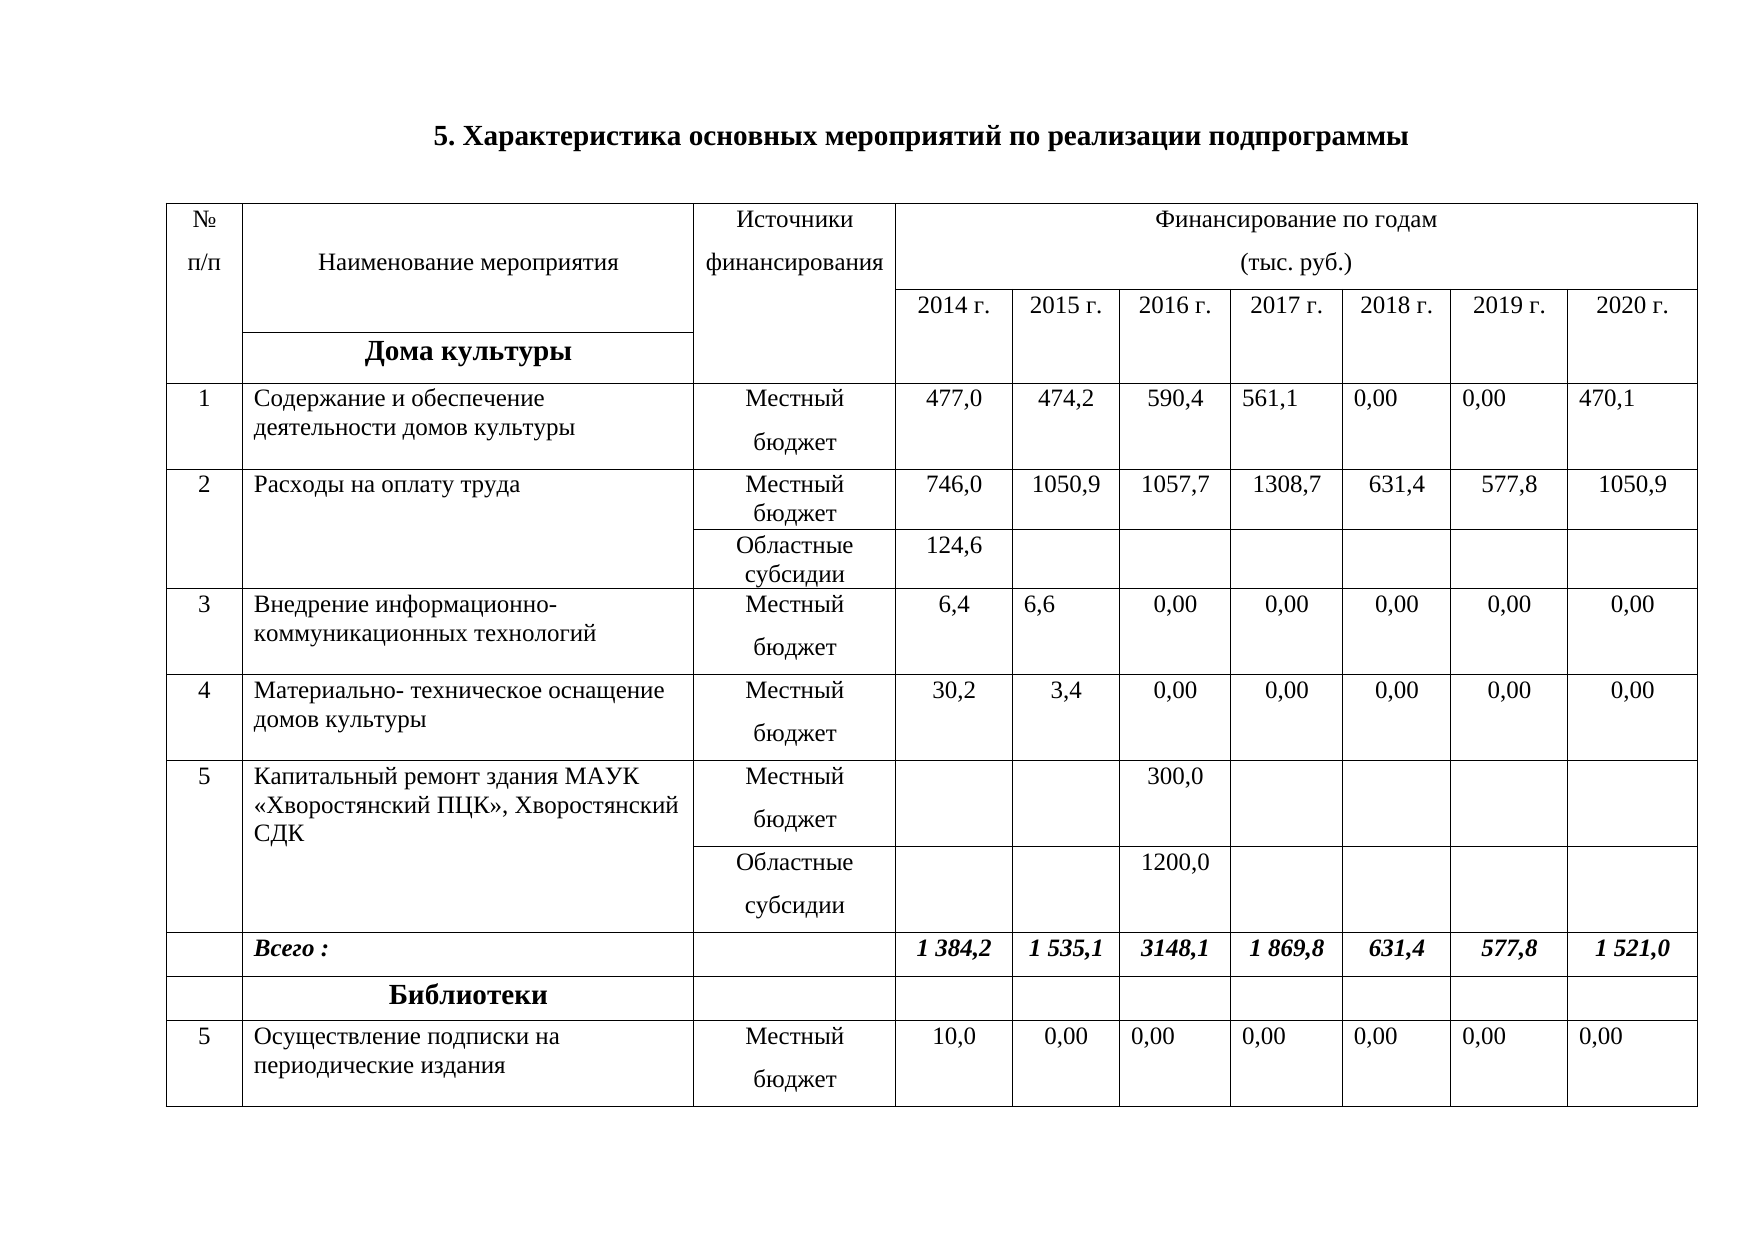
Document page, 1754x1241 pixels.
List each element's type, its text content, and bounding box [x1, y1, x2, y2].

table_cell [1231, 847, 1342, 932]
table_cell 577,8 [1451, 470, 1567, 529]
table_cell 0,00 [1451, 384, 1567, 468]
table_cell Содержание и обеспечение деятельности домов культуры [243, 384, 693, 468]
table_cell 4 [167, 675, 242, 760]
table_cell [1231, 530, 1342, 588]
table_cell 0,00 [1013, 1021, 1119, 1106]
table_cell [896, 847, 1012, 932]
table_cell [1343, 761, 1450, 846]
table_cell 1 535,1 [1013, 933, 1119, 976]
table_cell 0,00 [1451, 589, 1567, 674]
table_cell 590,4 [1120, 384, 1230, 468]
table_cell [167, 977, 242, 1020]
table_cell 577,8 [1451, 933, 1567, 976]
table_cell Расходы на оплату труда [243, 470, 693, 588]
table_cell 477,0 [896, 384, 1012, 468]
table_cell [1013, 847, 1119, 932]
table_cell 5 [167, 1021, 242, 1106]
table_cell 1050,9 [1013, 470, 1119, 529]
table_cell [694, 977, 895, 1020]
table_cell 3,4 [1013, 675, 1119, 760]
table_cell 5 [167, 761, 242, 932]
table_cell 1 [167, 384, 242, 468]
table_cell 2018 г. [1343, 290, 1450, 382]
table_header Финансирование по годам (тыс. руб.) [896, 204, 1697, 289]
table_cell 0,00 [1343, 384, 1450, 468]
table_cell 2020 г. [1568, 290, 1697, 382]
table_cell 3 [167, 589, 242, 674]
table_cell 0,00 [1231, 1021, 1342, 1106]
table_cell [1568, 977, 1697, 1020]
table_cell [1231, 761, 1342, 846]
table_cell Всего : [243, 933, 693, 976]
table_cell 0,00 [1231, 675, 1342, 760]
table_cell 0,00 [1231, 589, 1342, 674]
table_cell 0,00 [1120, 675, 1230, 760]
table_cell Местный бюджет [694, 1021, 895, 1106]
table_cell 0,00 [1343, 675, 1450, 760]
table_cell 1 521,0 [1568, 933, 1697, 976]
table_cell Местный бюджет [694, 384, 895, 468]
table_cell 2 [167, 470, 242, 588]
table_cell 300,0 [1120, 761, 1230, 846]
table_cell [1568, 761, 1697, 846]
table_cell 0,00 [1343, 1021, 1450, 1106]
table_cell [1451, 847, 1567, 932]
table_cell 6,6 [1013, 589, 1119, 674]
table_cell 0,00 [1451, 675, 1567, 760]
table_cell Осуществление подписки на периодические издания [243, 1021, 693, 1106]
table_cell [1451, 761, 1567, 846]
table_cell 10,0 [896, 1021, 1012, 1106]
table_cell 124,6 [896, 530, 1012, 588]
table_header Источники финансирования [694, 204, 895, 382]
table_cell Местный бюджет [694, 761, 895, 846]
table_cell Капитальный ремонт здания МАУК «Хворостянский ПЦК», Хворостянский СДК [243, 761, 693, 932]
table_cell 746,0 [896, 470, 1012, 529]
table_cell [1451, 530, 1567, 588]
table_cell Внедрение информационно-коммуникационных технологий [243, 589, 693, 674]
table_cell 2017 г. [1231, 290, 1342, 382]
table_cell [1451, 977, 1567, 1020]
table_cell 1308,7 [1231, 470, 1342, 529]
table_cell [1013, 530, 1119, 588]
table_cell [1013, 761, 1119, 846]
table_cell 470,1 [1568, 384, 1697, 468]
table_cell 631,4 [1343, 470, 1450, 529]
table_cell 631,4 [1343, 933, 1450, 976]
table_cell 0,00 [1568, 589, 1697, 674]
table_cell [896, 977, 1012, 1020]
table_cell Библиотеки [243, 977, 693, 1020]
table_cell 0,00 [1568, 675, 1697, 760]
table_cell [1568, 847, 1697, 932]
table_cell Дома культуры [243, 333, 693, 382]
table_cell [1568, 530, 1697, 588]
table_cell [1231, 977, 1342, 1020]
table_header № п/п [167, 204, 242, 382]
table_cell [1013, 977, 1119, 1020]
table_cell 0,00 [1120, 1021, 1230, 1106]
table_cell [1120, 977, 1230, 1020]
table_cell 0,00 [1120, 589, 1230, 674]
text 5. Характеристика основных мероприятий по реализации подпрограммы [177, 118, 1665, 152]
table_cell 474,2 [1013, 384, 1119, 468]
table_cell Местный бюджет [694, 470, 895, 529]
table_cell 1200,0 [1120, 847, 1230, 932]
table_cell 2014 г. [896, 290, 1012, 382]
table_cell Материально- техническое оснащение домов культуры [243, 675, 693, 760]
table_cell [1343, 530, 1450, 588]
table_cell 0,00 [1343, 589, 1450, 674]
table_cell Областные субсидии [694, 847, 895, 932]
table_cell [896, 761, 1012, 846]
table_cell Областные субсидии [694, 530, 895, 588]
table_cell [1343, 977, 1450, 1020]
table_cell 30,2 [896, 675, 1012, 760]
table_cell 0,00 [1568, 1021, 1697, 1106]
table_cell 1057,7 [1120, 470, 1230, 529]
table_cell 561,1 [1231, 384, 1342, 468]
table_cell 1 384,2 [896, 933, 1012, 976]
table_cell 2019 г. [1451, 290, 1567, 382]
table_cell 0,00 [1451, 1021, 1567, 1106]
table_cell [167, 933, 242, 976]
table_cell 6,4 [896, 589, 1012, 674]
table_cell 1 869,8 [1231, 933, 1342, 976]
table_cell [1343, 847, 1450, 932]
table_header Наименование мероприятия [243, 204, 693, 332]
table_cell 3148,1 [1120, 933, 1230, 976]
table_cell Местный бюджет [694, 589, 895, 674]
table_cell 2016 г. [1120, 290, 1230, 382]
table_cell [1120, 530, 1230, 588]
table_cell [694, 933, 895, 976]
table_cell 1050,9 [1568, 470, 1697, 529]
table_cell Местный бюджет [694, 675, 895, 760]
table_cell 2015 г. [1013, 290, 1119, 382]
